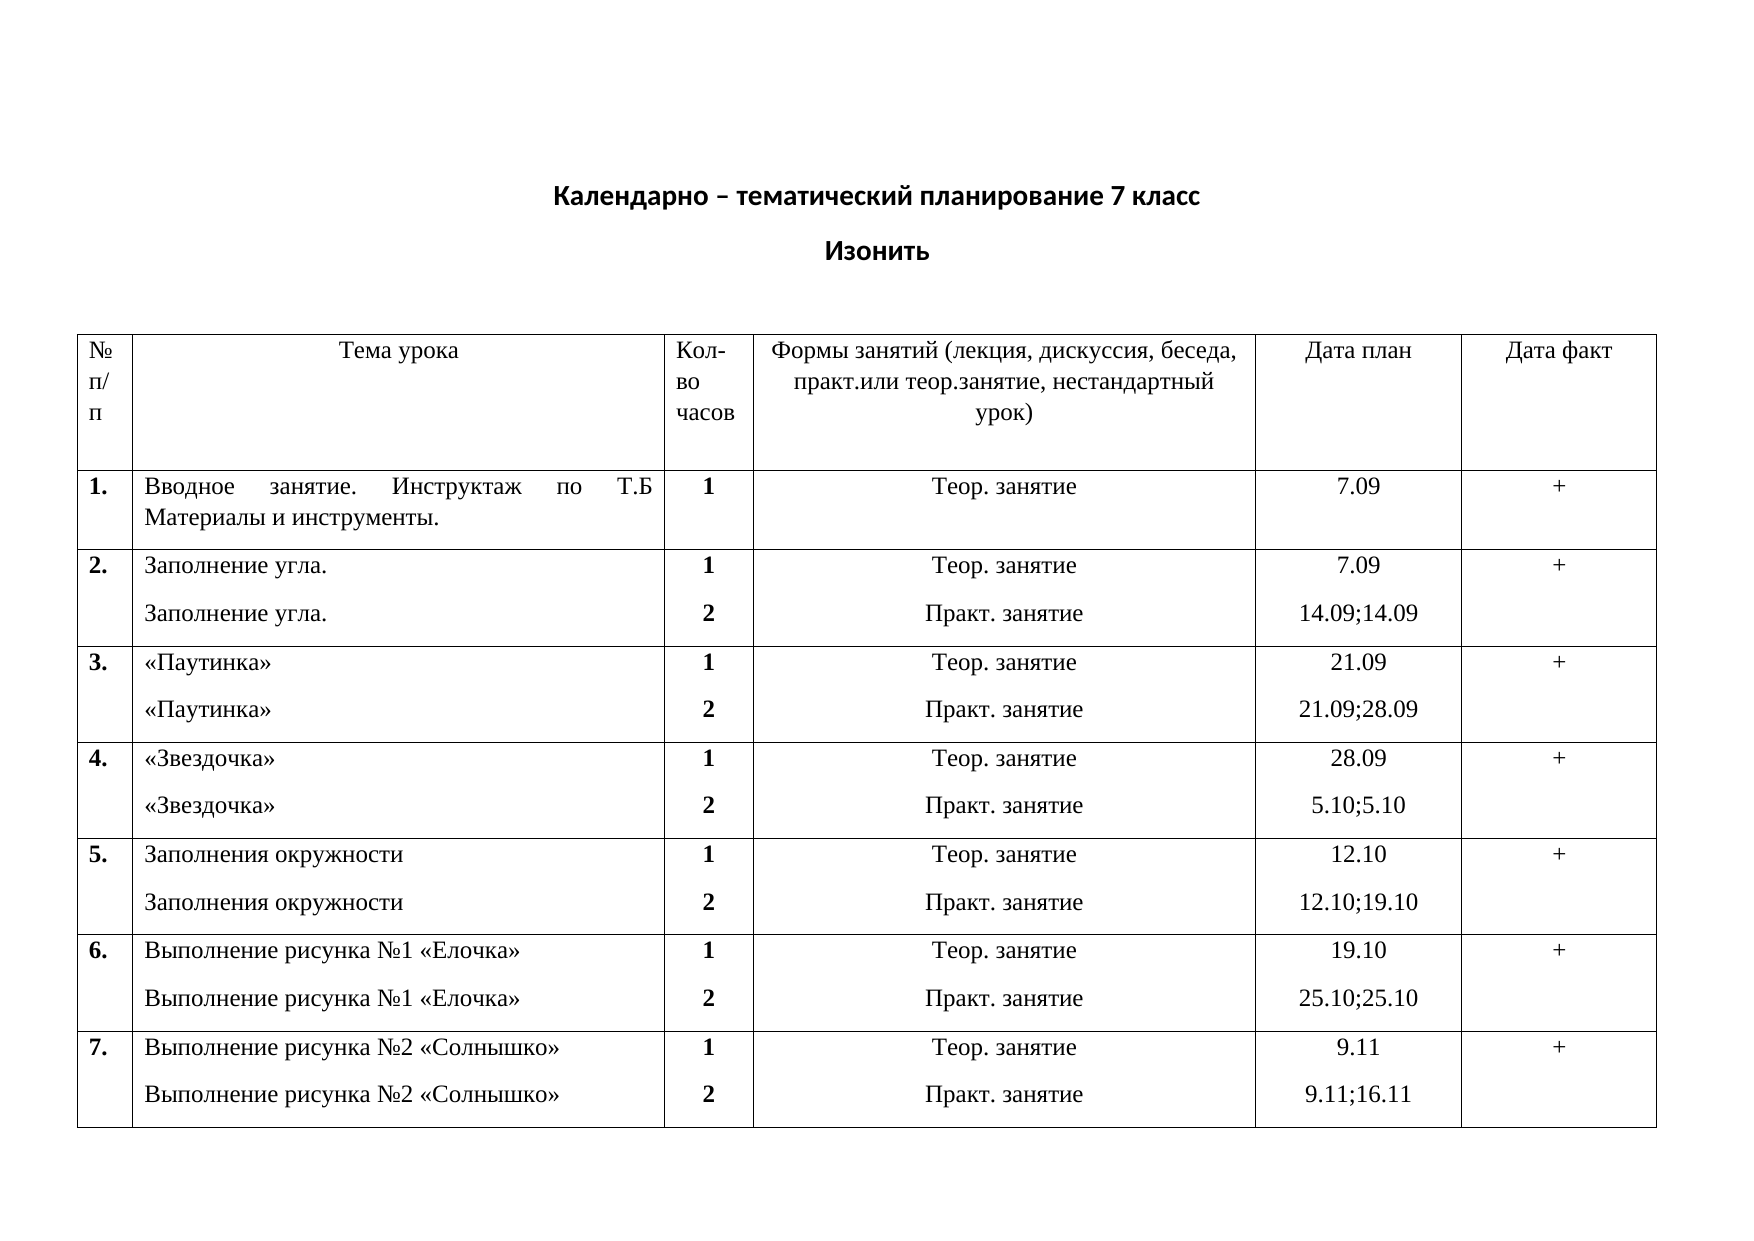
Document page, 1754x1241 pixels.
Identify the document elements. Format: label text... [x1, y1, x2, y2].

text Изонить [118, 232, 1636, 268]
table_cell Выполнение рисунка №1 «Елочка» Выполнение рисунка №1 «Елочка» [133, 935, 664, 1031]
table_header Формы занятий (лекция, дискуссия, беседа, практ.или теор.занятие, нестандартный урок) [754, 335, 1255, 470]
table_cell 1 2 [665, 550, 753, 646]
table_cell Вводное занятие. Инструктаж по Т.Б Материалы и инструменты. [133, 471, 664, 549]
table_cell 3. [78, 647, 132, 742]
table_cell Теор. занятие Практ. занятие [754, 647, 1255, 742]
table_cell 1 [665, 471, 753, 549]
table_cell Теор. занятие Практ. занятие [754, 550, 1255, 646]
table_cell Выполнение рисунка №2 «Солнышко» Выполнение рисунка №2 «Солнышко» [133, 1032, 664, 1127]
table_cell 1 2 [665, 743, 753, 838]
table_cell Заполнение угла. Заполнение угла. [133, 550, 664, 646]
table_header Кол-во часов [665, 335, 753, 470]
table_cell + [1462, 471, 1656, 549]
table_cell + [1462, 1032, 1656, 1127]
table_cell + [1462, 935, 1656, 1031]
table_cell + [1462, 743, 1656, 838]
table_cell 6. [78, 935, 132, 1031]
table_cell 12.10 12.10;19.10 [1256, 839, 1461, 934]
table_cell Теор. занятие Практ. занятие [754, 935, 1255, 1031]
table_cell 1 2 [665, 647, 753, 742]
table_cell 2. [78, 550, 132, 646]
table_cell 4. [78, 743, 132, 838]
table_cell 5. [78, 839, 132, 934]
table_cell «Звездочка» «Звездочка» [133, 743, 664, 838]
text Календарно – тематический планирование 7 класс [118, 177, 1636, 213]
table_header Дата факт [1462, 335, 1656, 470]
table_cell 7.09 [1256, 471, 1461, 549]
table_cell Теор. занятие [754, 471, 1255, 549]
table_cell 28.09 5.10;5.10 [1256, 743, 1461, 838]
table_header Дата план [1256, 335, 1461, 470]
table_cell 1 2 [665, 935, 753, 1031]
table_cell 1 2 [665, 839, 753, 934]
table_header № п/п [78, 335, 132, 470]
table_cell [754, 1032, 1255, 1127]
table_cell + [1462, 647, 1656, 742]
table_cell 9.11 9.11;16.11 [1256, 1032, 1461, 1127]
table_cell 21.09 21.09;28.09 [1256, 647, 1461, 742]
table_cell + [1462, 839, 1656, 934]
table_cell «Паутинка» «Паутинка» [133, 647, 664, 742]
table_cell 7.09 14.09;14.09 [1256, 550, 1461, 646]
table_cell 1. [78, 471, 132, 549]
table_cell 19.10 25.10;25.10 [1256, 935, 1461, 1031]
table_cell Теор. занятие Практ. занятие [754, 743, 1255, 838]
table_cell 1 2 [665, 1032, 753, 1127]
table_cell + [1462, 550, 1656, 646]
table_cell Теор. занятие Практ. занятие [754, 839, 1255, 934]
table_header Тема урока [133, 335, 664, 470]
table_cell Заполнения окружности Заполнения окружности [133, 839, 664, 934]
table_cell 7. [78, 1032, 132, 1127]
